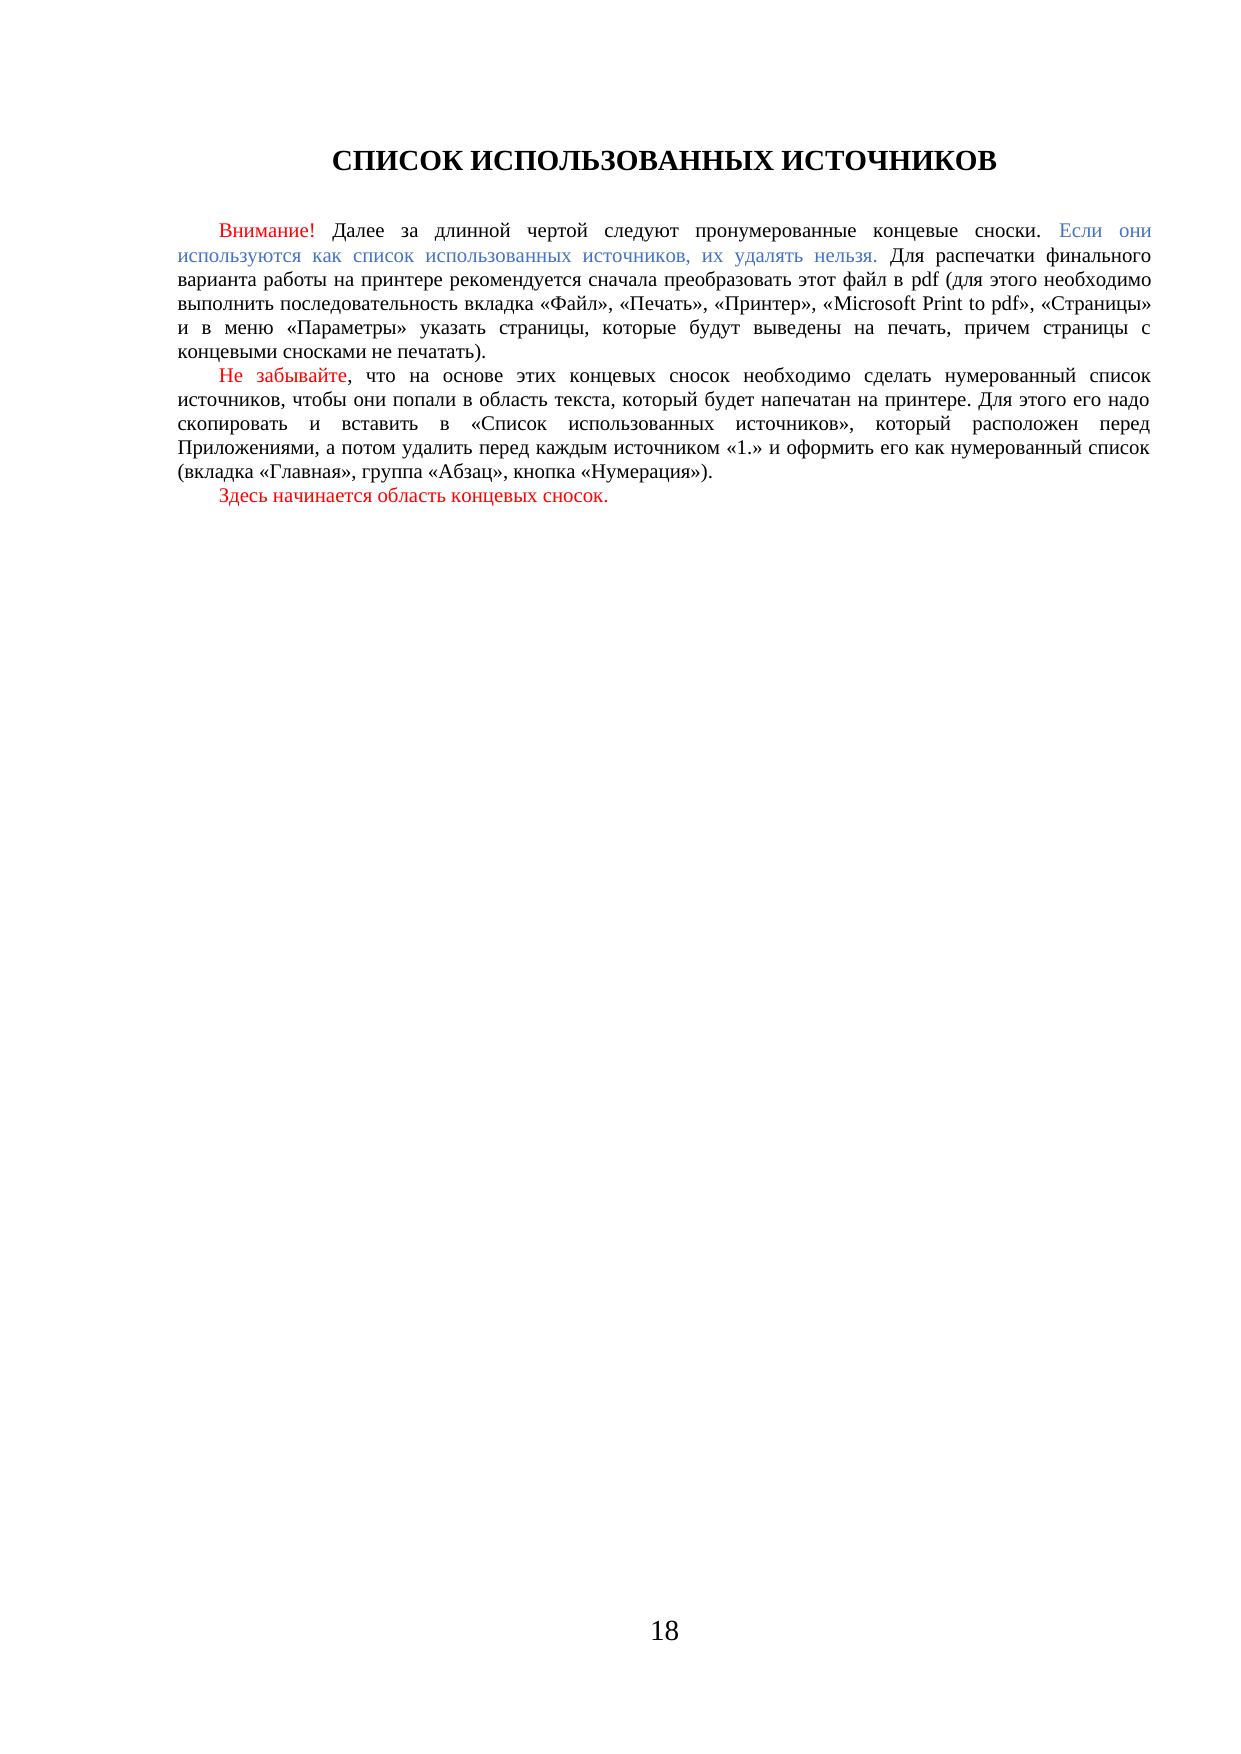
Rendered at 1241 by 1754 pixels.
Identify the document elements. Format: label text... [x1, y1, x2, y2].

text Здесь начинается область концевых сносок. [177, 483, 1152, 507]
text СПИСОК ИСПОЛЬЗОВАННЫХ ИСТОЧНИКОВ [177, 143, 1152, 177]
text Внимание! Далее за длинной чертой следуют пронумерованные концевые сноски. Если они используются как список использованных источников, их удалять нельзя. Для распечатки финального варианта работы на принтере рекомендуется сначала преобразовать этот файл в pdf (для этого необходимо выполнить последовательность вкладка «Файл», «Печать», «Принтер», «Microsoft Print to pdf», «Страницы» и в меню «Параметры» указать страницы, которые будут выведены на печать, причем страницы с концевыми сносками не печатать). [177, 218, 1152, 363]
text Не забывайте, что на основе этих концевых сносок необходимо сделать нумерованный список источников, чтобы они попали в область текста, который будет напечатан на принтере. Для этого его надо скопировать и вставить в «Список использованных источников», который расположен перед Приложениями, а потом удалить перед каждым источником «1.» и оформить его как нумерованный список (вкладка «Главная», группа «Абзац», кнопка «Нумерация»). [177, 363, 1152, 483]
